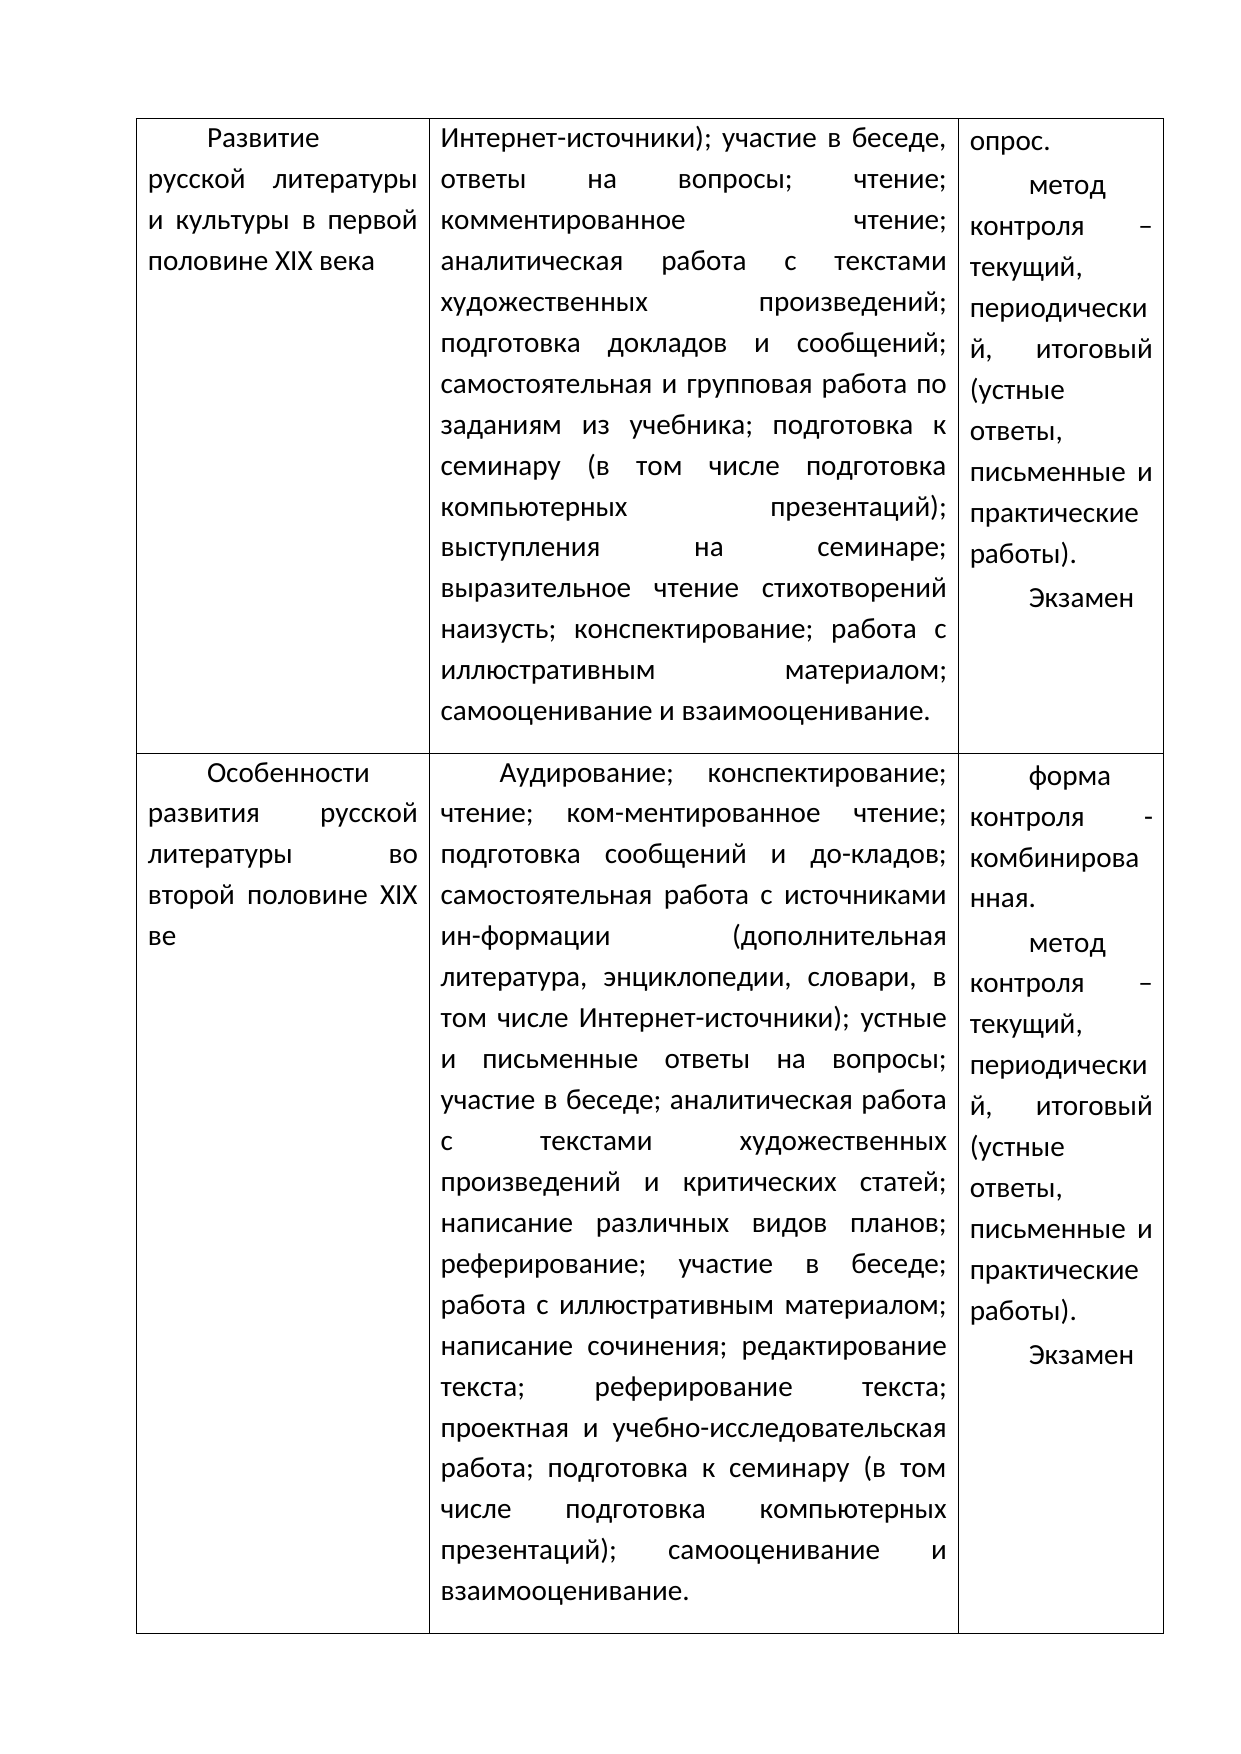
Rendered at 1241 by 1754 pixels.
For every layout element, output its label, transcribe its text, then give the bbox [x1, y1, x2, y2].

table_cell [959, 119, 1163, 753]
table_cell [430, 119, 958, 753]
table_cell Аудирование; конспектирование; чтение; ком-ментированное чтение; подготовка сообщений и до-кладов; самостоятельная работа с источниками ин-формации (дополнительная литература, энциклопедии, словари, в том числе Интернет-источники); устные и письменные ответы на вопросы; участие в беседе; аналитическая работа с текстами художественных произведений и критических статей; написание различных видов планов; реферирование; участие в беседе; работа с иллюстративным материалом; написание сочинения; редактирование текста; реферирование текста; проектная и учебно-исследовательская работа; подготовка к семинару (в том числе подготовка компьютерных презентаций); самооценивание и взаимооценивание. [430, 754, 958, 1633]
table_cell форма контроля - комбинированная. метод контроля – текущий, периодический, итоговый (устные ответы, письменные и практические работы). Экзамен [959, 754, 1163, 1633]
table_cell Особенности развития русской литературы во второй половине XIX ве [137, 754, 429, 1633]
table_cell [137, 119, 429, 753]
